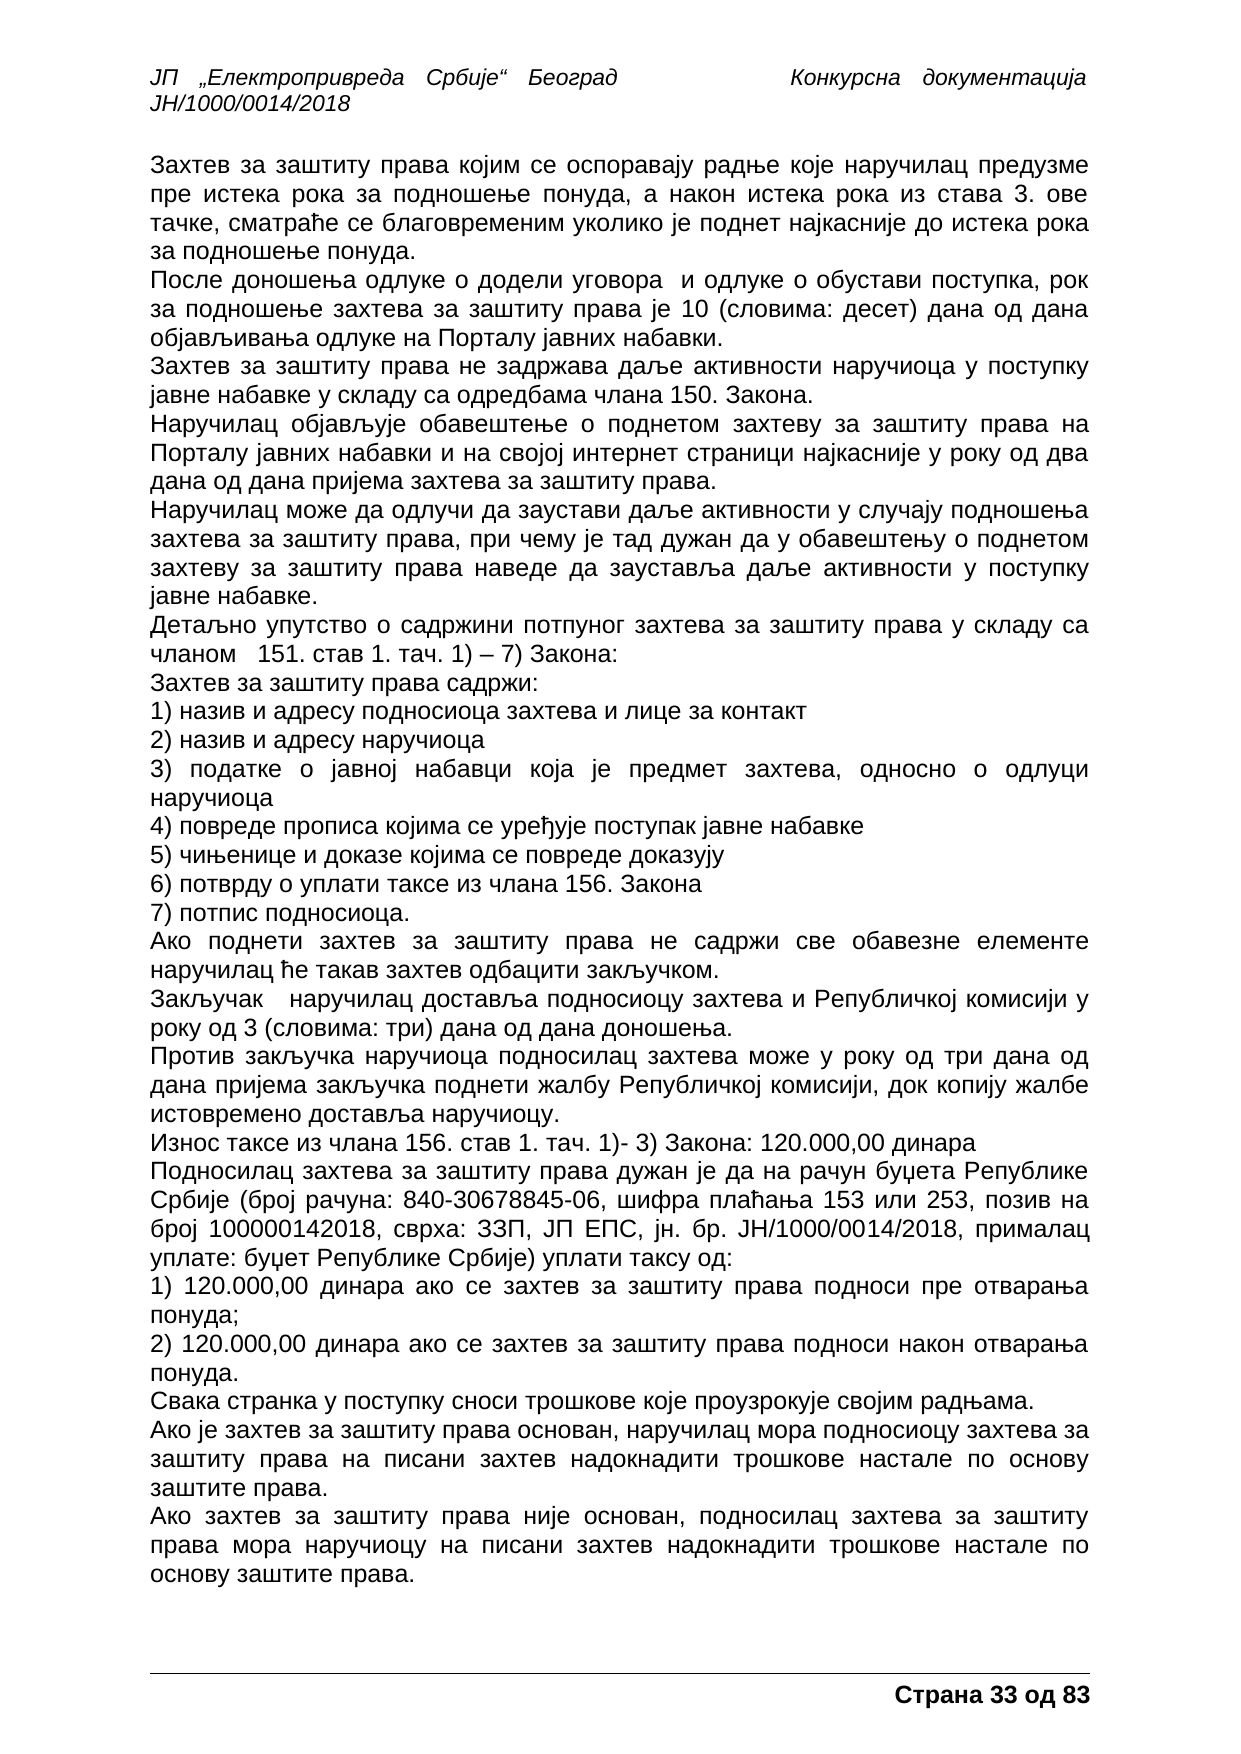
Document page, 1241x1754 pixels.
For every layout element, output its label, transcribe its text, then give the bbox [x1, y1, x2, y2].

text Ако је захтев за заштиту права основан, наручилац мора подносиоцу захтева за заштиту права на писани захтев надокнадити трошкове настале по основу заштите права. [150, 1415, 1090, 1501]
text После доношења одлуке о додели уговора и одлуке о обустави поступка, рок за подношење захтева за заштиту права је 10 (словима: десет) дана од дана објављивања одлуке на Порталу јавних набавки. [150, 265, 1090, 351]
text Закључак наручилац доставља подносиоцу захтева и Републичкој комисији у року од 3 (словима: три) дана од дана доношења. [150, 984, 1090, 1041]
text Захтев за заштиту права садржи: [150, 667, 1090, 696]
text Подносилац захтева за заштиту права дужан је да на рачун буџета Републике Србије (број рачуна: 840-30678845-06, шифра плаћања 153 или 253, позив на број 100000142018, сврха: ЗЗП, ЈП ЕПС, јн. бр. JН/1000/0014/2018, прималац уплате: буџет Републике Србије) уплати таксу од: [150, 1156, 1090, 1271]
text Износ таксе из члана 156. став 1. тач. 1)- 3) Закона: 120.000,00 динара [150, 1127, 1090, 1156]
text Захтев за заштиту права не задржава даље активности наручиоца у поступку јавне набавке у складу са одредбама члана 150. Закона. [150, 351, 1090, 409]
text Ако захтев за заштиту права није основан, подносилац захтева за заштиту права мора наручиоцу на писани захтев надокнадити трошкове настале по основу заштите права. [150, 1501, 1090, 1587]
text Детаљно упутство о садржини потпуног захтева за заштиту права у складу са чланом 151. став 1. тач. 1) – 7) Закона: [150, 610, 1090, 667]
text 7) потпис подносиоца. [150, 897, 1090, 926]
text Против закључка наручиоца подносилац захтева може у року од три дана од дана пријема закључка поднети жалбу Републичкој комисији, док копију жалбе истовремено доставља наручиоцу. [150, 1041, 1090, 1127]
text 5) чињенице и доказе којима се повреде доказују [150, 840, 1090, 869]
text 2) назив и адресу наручиоца [150, 725, 1090, 754]
text 3) податке о јавној набавци која је предмет захтева, односно о одлуци наручиоца [150, 754, 1090, 811]
text Наручилац објављује обавештење о поднетом захтеву за заштиту права на Порталу јавних набавки и на својој интернет страници најкасније у року од два дана од дана пријема захтева за заштиту права. [150, 409, 1090, 495]
text 2) 120.000,00 динара ако се захтев за заштиту права подноси након отварања понуда. [150, 1329, 1090, 1386]
text Ако поднети захтев за заштиту права не садржи све обавезне елементе наручилац ће такав захтев одбацити закључком. [150, 926, 1090, 984]
text Свака странка у поступку сноси трошкове које проузрокује својим радњама. [150, 1386, 1090, 1415]
text 4) повреде прописа којима се уређује поступак јавне набавке [150, 811, 1090, 840]
text 1) назив и адресу подносиоца захтева и лице за контакт [150, 696, 1090, 725]
text 1) 120.000,00 динара ако се захтев за заштиту права подноси пре отварања понуда; [150, 1271, 1090, 1329]
text 6) потврду о уплати таксе из члана 156. Закона [150, 869, 1090, 897]
text Захтев за заштиту права којим се оспоравају радње које наручилац предузме пре истека рока за подношење понуда, а након истека рока из става 3. ове тачке, сматраће се благовременим уколико је поднет најкасније до истека рока за подношење понуда. [150, 150, 1090, 265]
text Наручилац може да одлучи да заустави даље активности у случају подношења захтева за заштиту права, при чему је тад дужан да у обавештењу о поднетом захтеву за заштиту права наведе да зауставља даље активности у поступку јавне набавке. [150, 495, 1090, 610]
